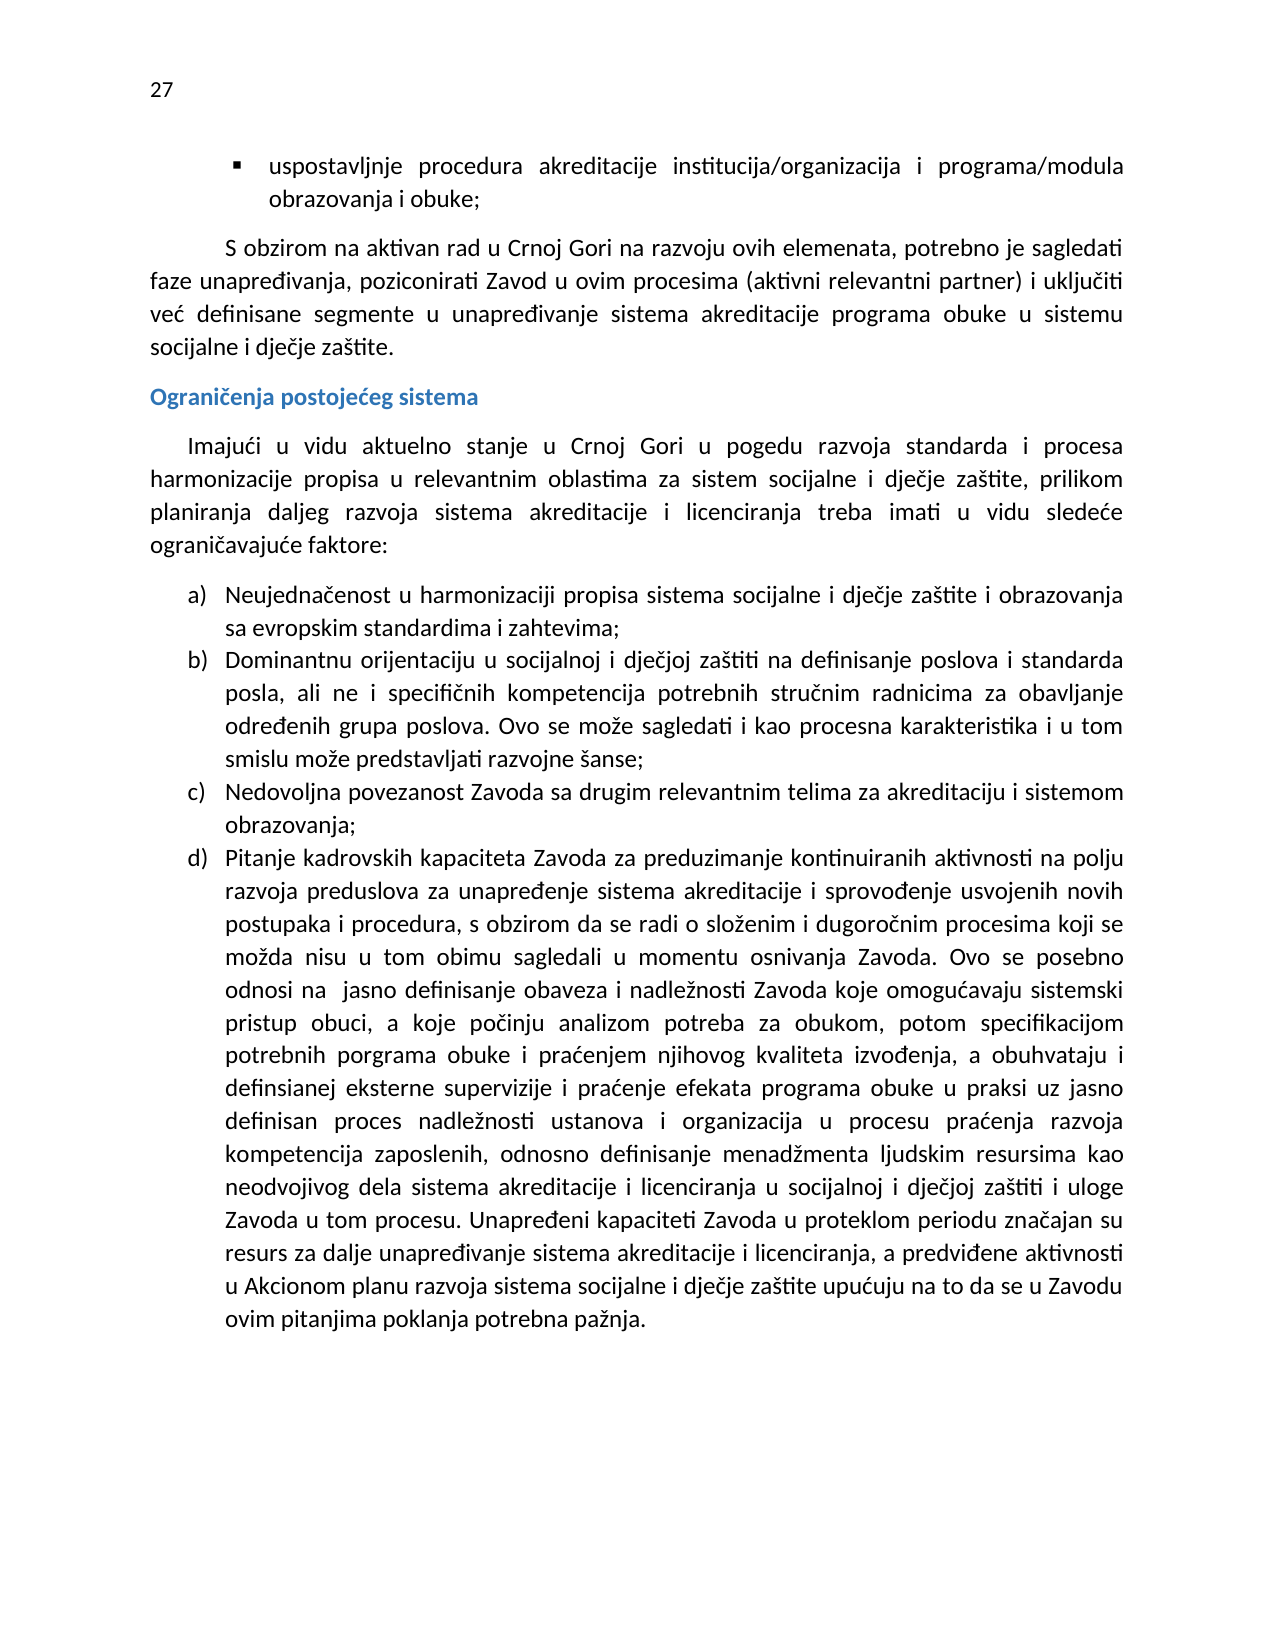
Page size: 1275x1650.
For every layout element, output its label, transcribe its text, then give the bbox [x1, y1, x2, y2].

text Ograničenja postojećeg sistema [150, 381, 1125, 411]
list uspostavljnje procedura akreditacije institucija/organizacija i programa/modula obrazovanja i obuke; [231, 150, 1125, 213]
list Pitanje kadrovskih kapaciteta Zavoda za preduzimanje kontinuiranih aktivnosti na polju razvoja preduslova za unapređenje sistema akreditacije i sprovođenje usvojenih novih postupaka i procedura, s obzirom da se radi o složenim i dugoročnim procesima koji se možda nisu u tom obimu sagledali u momentu osnivanja Zavoda. Ovo se posebno odnosi na jasno definisanje obaveza i nadležnosti Zavoda koje omogućavaju sistemski pristup obuci, a koje počinju analizom potreba za obukom, potom specifikacijom potrebnih porgrama obuke i praćenjem njihovog kvaliteta izvođenja, a obuhvataju i definsianej eksterne supervizije i praćenje efekata programa obuke u praksi uz jasno definisan proces nadležnosti ustanova i organizacija u procesu praćenja razvoja kompetencija zaposlenih, odnosno definisanje menadžmenta ljudskim resursima kao neodvojivog dela sistema akreditacije i licenciranja u socijalnoj i dječjoj zaštiti i uloge Zavoda u tom procesu. Unapređeni kapaciteti Zavoda u proteklom periodu značajan su resurs za dalje unapređivanje sistema akreditacije i licenciranja, a predviđene aktivnosti u Akcionom planu razvoja sistema socijalne i dječje zaštite upućuju na to da se u Zavodu ovim pitanjima poklanja potrebna pažnja. [187, 842, 1125, 1333]
list Dominantnu orijentaciju u socijalnoj i dječjoj zaštiti na definisanje poslova i standarda posla, ali ne i specifičnih kompetencija potrebnih stručnim radnicima za obavljanje određenih grupa poslova. Ovo se može sagledati i kao procesna karakteristika i u tom smislu može predstavljati razvojne šanse; [187, 644, 1125, 774]
list Nedovoljna povezanost Zavoda sa drugim relevantnim telima za akreditaciju i sistemom obrazovanja; [187, 776, 1125, 840]
text Imajući u vidu aktuelno stanje u Crnoj Gori u pogedu razvoja standarda i procesa harmonizacije propisa u relevantnim oblastima za sistem socijalne i dječje zaštite, prilikom planiranja daljeg razvoja sistema akreditacije i licenciranja treba imati u vidu sledeće ograničavajuće faktore: [150, 430, 1125, 560]
list Neujednačenost u harmonizaciji propisa sistema socijalne i dječje zaštite i obrazovanja sa evropskim standardima i zahtevima; [187, 579, 1125, 642]
text S obzirom na aktivan rad u Crnoj Gori na razvoju ovih elemenata, potrebno je sagledati faze unapređivanja, poziconirati Zavod u ovim procesima (aktivni relevantni partner) i uključiti već definisane segmente u unapređivanje sistema akreditacije programa obuke u sistemu socijalne i dječje zaštite. [150, 232, 1125, 362]
